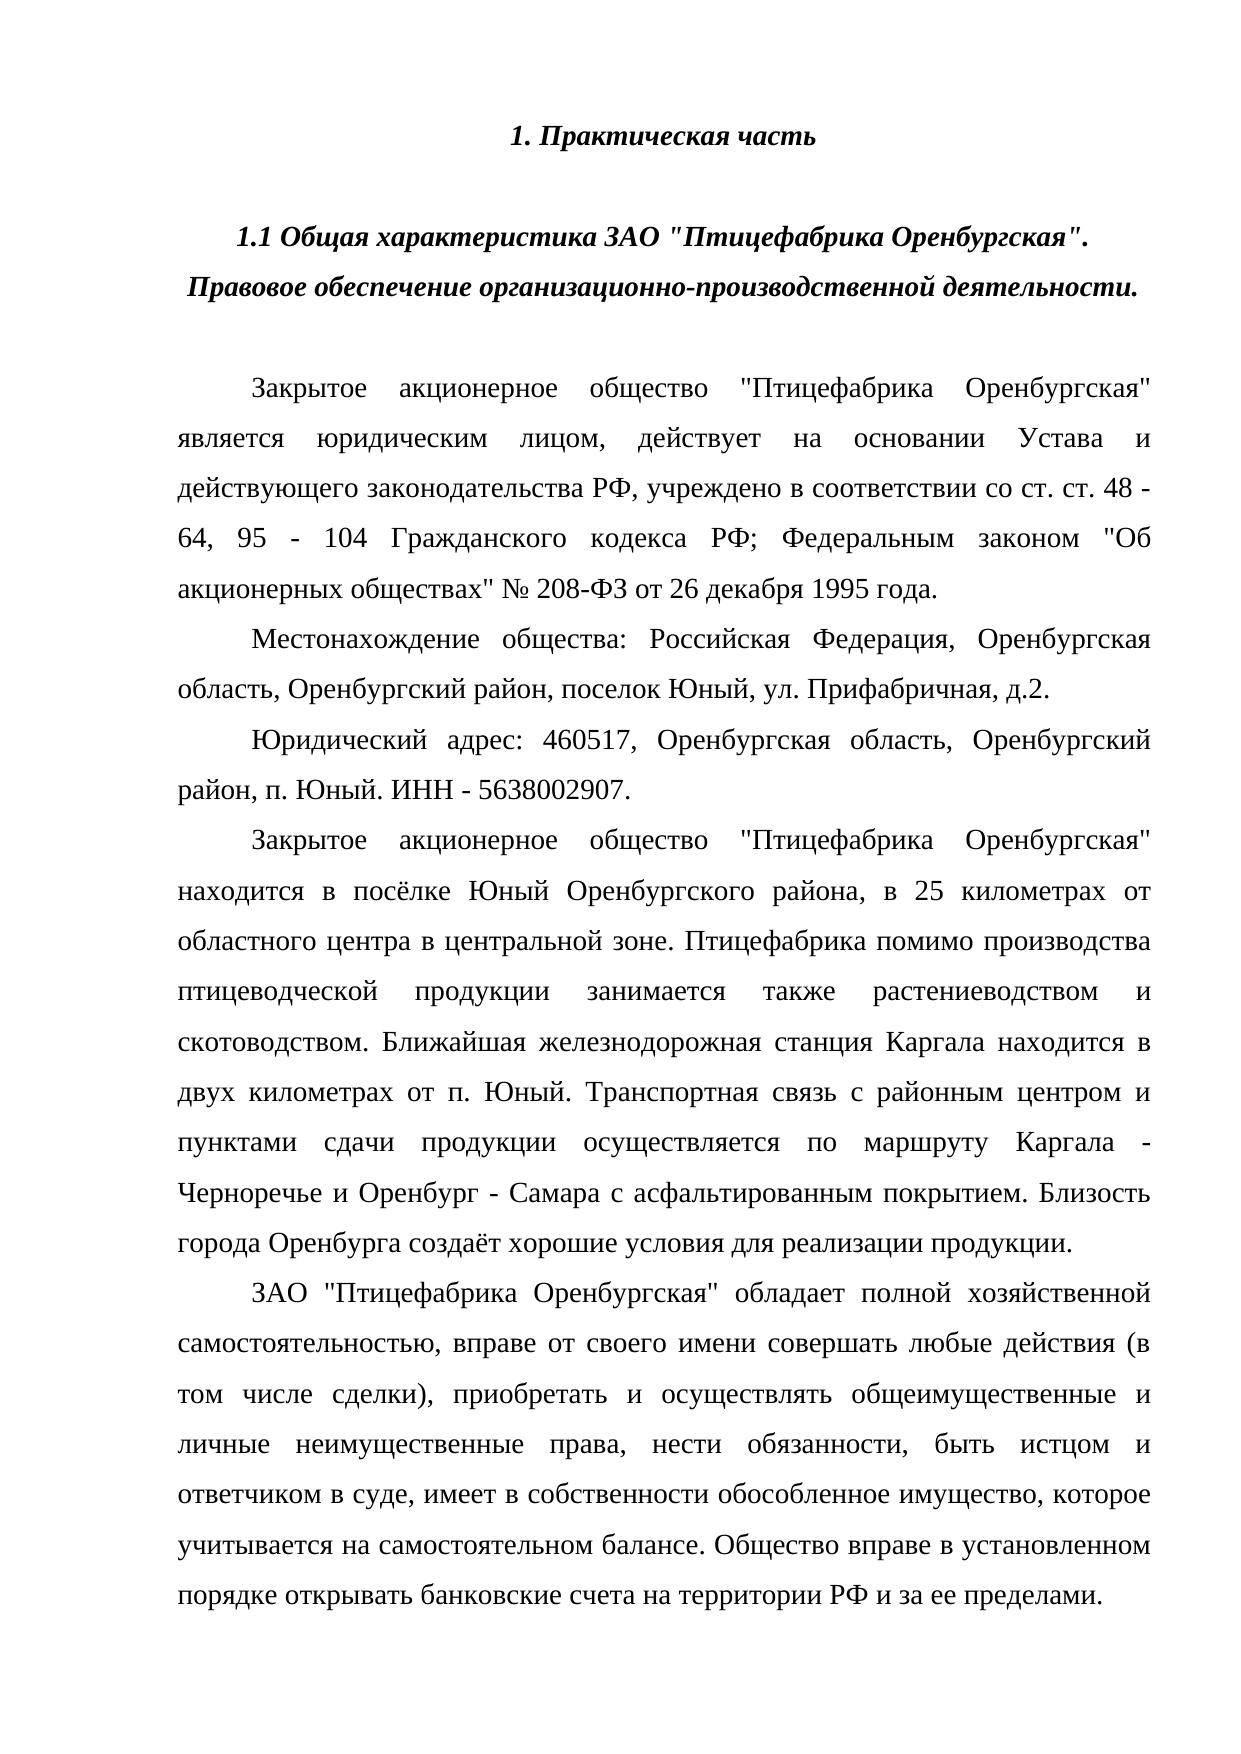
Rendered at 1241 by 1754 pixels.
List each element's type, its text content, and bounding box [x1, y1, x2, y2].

text Местонахождение общества: Российская Федерация, Оренбургская область, Оренбургский район, поселок Юный, ул. Прифабричная, д.2. [177, 621, 1152, 705]
text ЗАО "Птицефабрика Оренбургская" обладает полной хозяйственной самостоятельностью, вправе от своего имени совершать любые действия (в том числе сделки), приобретать и осуществлять общеимущественные и личные неимущественные права, нести обязанности, быть истцом и ответчиком в суде, имеет в собственности обособленное имущество, которое учитывается на самостоятельном балансе. Общество вправе в установленном порядке открывать банковские счета на территории РФ и за ее пределами. [177, 1275, 1152, 1611]
text Закрытое акционерное общество "Птицефабрика Оренбургская" является юридическим лицом, действует на основании Устава и действующего законодательства РФ, учреждено в соответствии со ст. ст. 48 - 64, 95 - 104 Гражданского кодекса РФ; Федеральным законом "Об акционерных обществах" № 208-ФЗ от 26 декабря 1995 года. [177, 370, 1152, 604]
subtitle 1. Практическая часть [177, 118, 1152, 152]
subtitle 1.1 Общая характеристика ЗАО "Птицефабрика Оренбургская". Правовое обеспечение организационно-производственной деятельности. [177, 219, 1152, 303]
text Закрытое акционерное общество "Птицефабрика Оренбургская" находится в посёлке Юный Оренбургского района, в 25 километрах от областного центра в центральной зоне. Птицефабрика помимо производства птицеводческой продукции занимается также растениеводством и скотоводством. Ближайшая железнодорожная станция Каргала находится в двух километрах от п. Юный. Транспортная связь с районным центром и пунктами сдачи продукции осуществляется по маршруту Каргала - Черноречье и Оренбург - Самара с асфальтированным покрытием. Близость города Оренбурга создаёт хорошие условия для реализации продукции. [177, 822, 1152, 1258]
text Юридический адрес: 460517, Оренбургская область, Оренбургский район, п. Юный. ИНН - 5638002907. [177, 722, 1152, 806]
